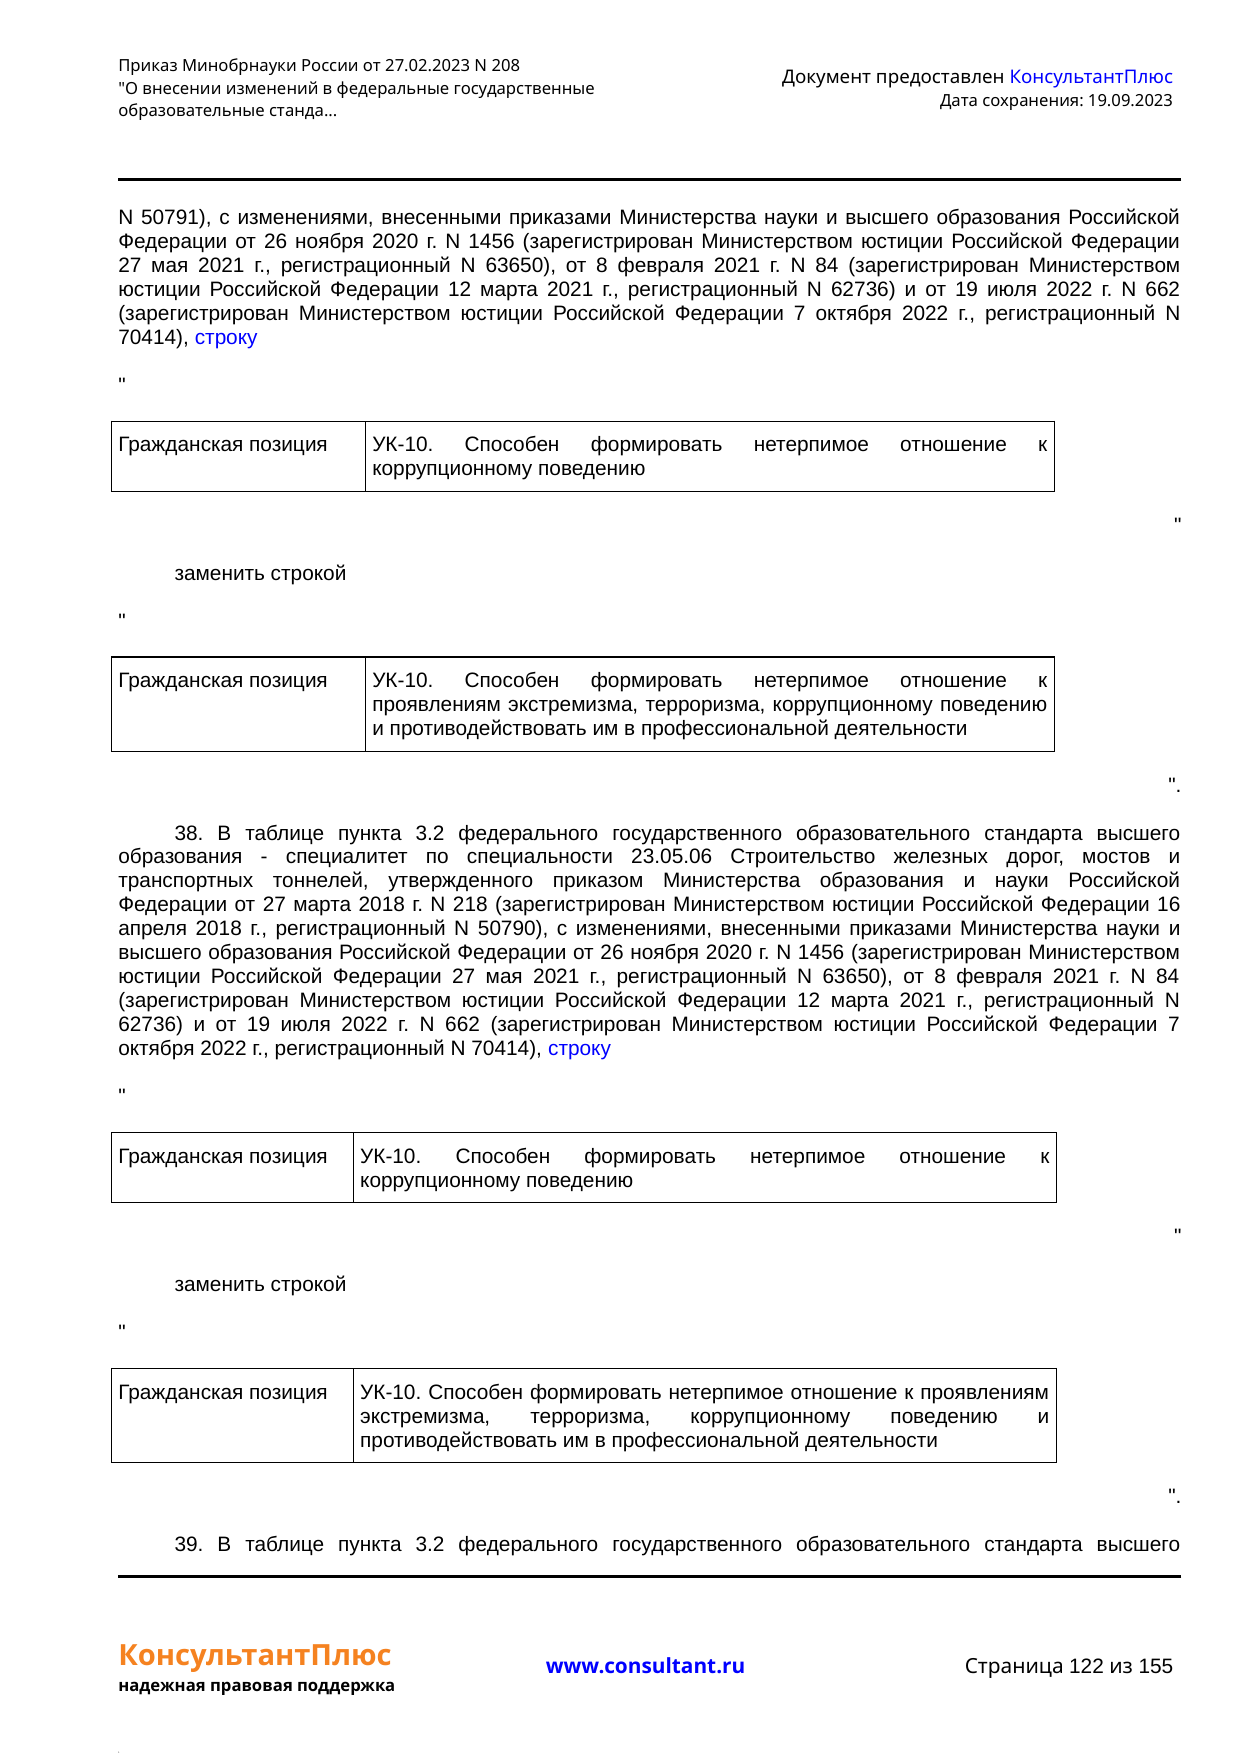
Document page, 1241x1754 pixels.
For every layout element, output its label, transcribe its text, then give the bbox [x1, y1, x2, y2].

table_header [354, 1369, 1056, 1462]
text " [118, 372, 1181, 396]
text " [118, 1224, 1181, 1248]
text 38. В таблице пункта 3.2 федерального государственного образовательного стандарта высшего образования - специалитет по специальности 23.05.06 Строительство железных дорог, мостов и транспортных тоннелей, утвержденного приказом Министерства образования и науки Российской Федерации от 27 марта 2018 г. N 218 (зарегистрирован Министерством юстиции Российской Федерации 16 апреля 2018 г., регистрационный N 50790), с изменениями, внесенными приказами Министерства науки и высшего образования Российской Федерации от 26 ноября 2020 г. N 1456 (зарегистрирован Министерством юстиции Российской Федерации 27 мая 2021 г., регистрационный N 63650), от 8 февраля 2021 г. N 84 (зарегистрирован Министерством юстиции Российской Федерации 12 марта 2021 г., регистрационный N 62736) и от 19 июля 2022 г. N 662 (зарегистрирован Министерством юстиции Российской Федерации 7 октября 2022 г., регистрационный N 70414), строку [118, 820, 1181, 1060]
text ". [118, 772, 1181, 796]
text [118, 205, 1181, 348]
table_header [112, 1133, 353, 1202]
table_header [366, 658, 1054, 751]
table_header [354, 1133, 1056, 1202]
text заменить строкой [118, 1272, 1181, 1296]
text заменить строкой [118, 561, 1181, 584]
text " [118, 608, 1181, 632]
text " [118, 513, 1181, 537]
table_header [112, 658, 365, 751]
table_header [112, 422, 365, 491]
text " [118, 1084, 1181, 1108]
text " [118, 1320, 1181, 1344]
text ". [118, 1484, 1181, 1508]
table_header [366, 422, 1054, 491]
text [118, 1532, 1181, 1556]
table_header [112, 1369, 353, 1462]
